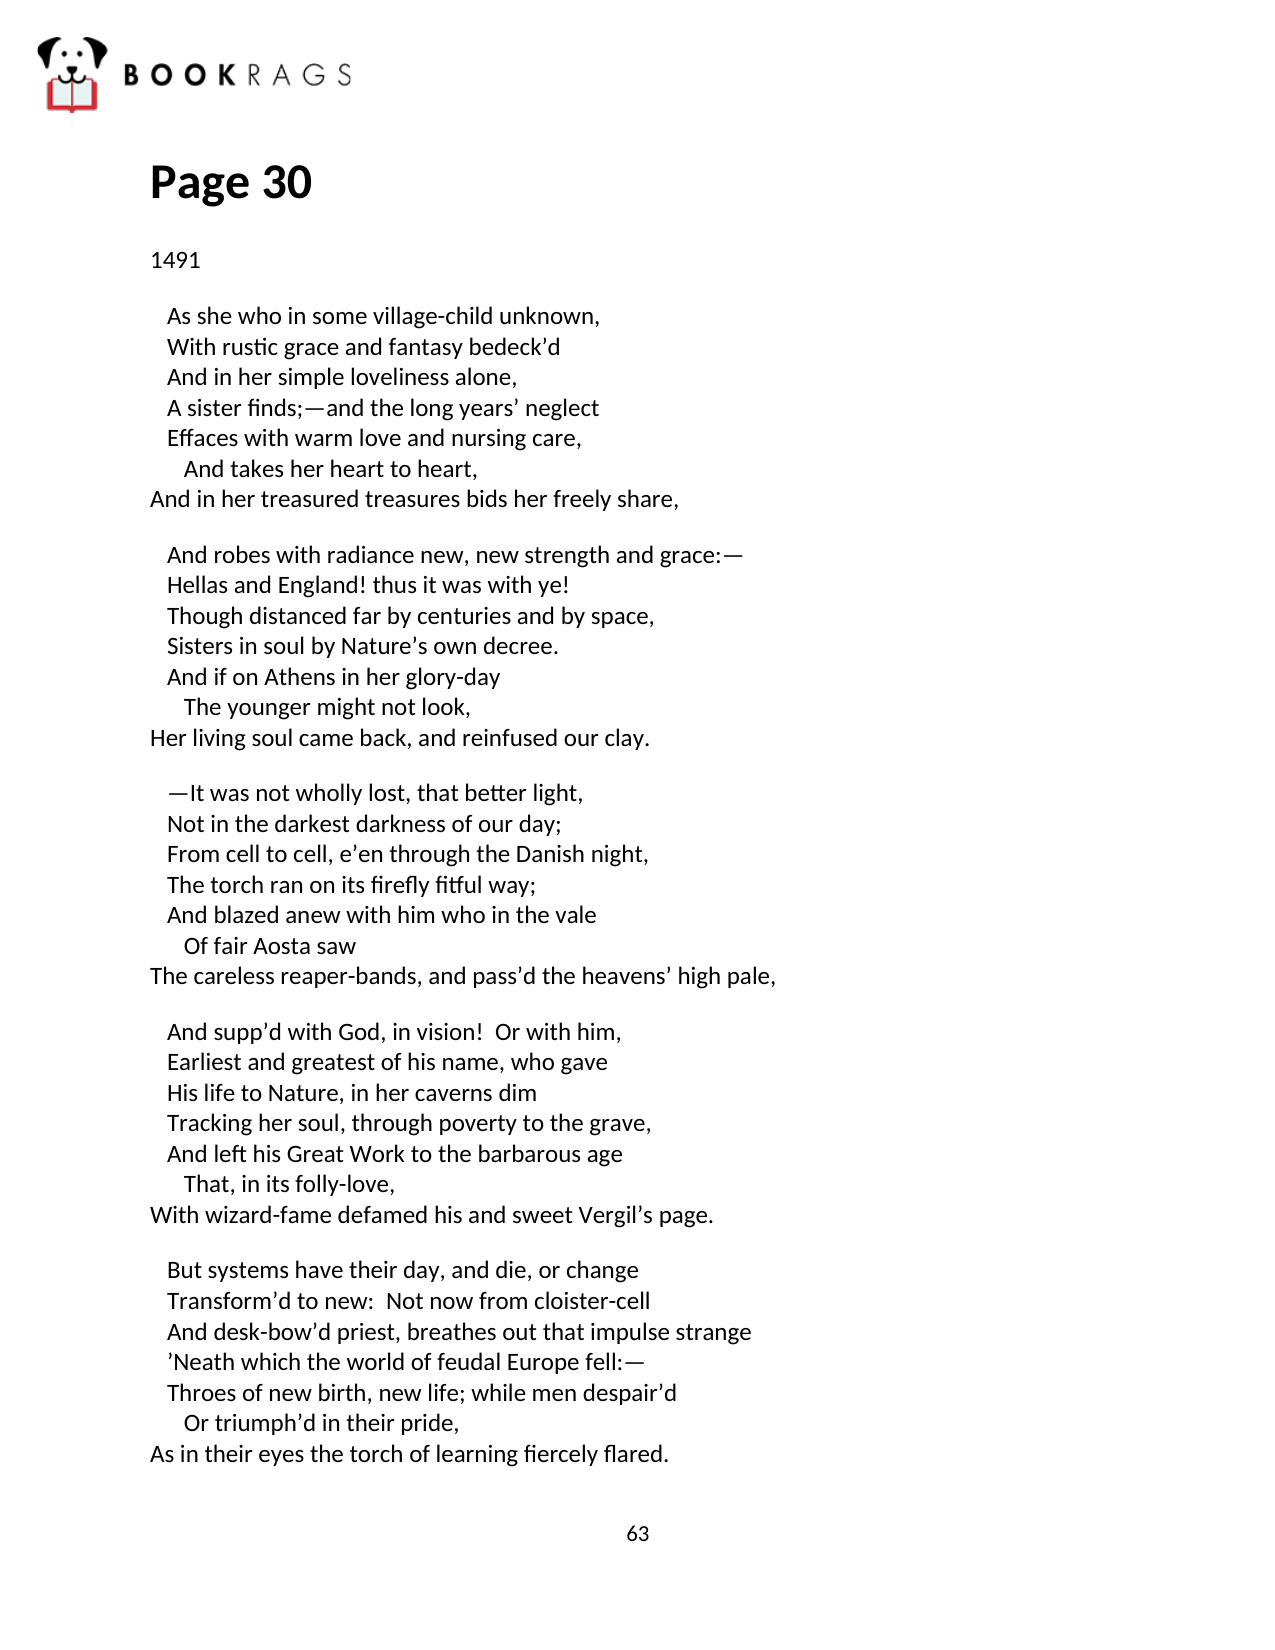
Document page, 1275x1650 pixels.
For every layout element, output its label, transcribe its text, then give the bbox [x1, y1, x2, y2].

text —­It was not wholly lost, that better light, Not in the darkest darkness of our day; From cell to cell, e’en through the Danish night, The torch ran on its firefly fitful way; And blazed anew with him who in the vale Of fair Aosta saw The careless reaper-bands, and pass’d the heavens’ high pale, [150, 777, 1125, 991]
text 1491 [150, 244, 1125, 275]
text As she who in some village-child unknown, With rustic grace and fantasy bedeck’d And in her simple loveliness alone, A sister finds;—­and the long years’ neglect Effaces with warm love and nursing care, And takes her heart to heart, And in her treasured treasures bids her freely share, [150, 300, 1125, 514]
text Page 30 [150, 150, 1125, 211]
picture [37, 37, 351, 113]
text And robes with radiance new, new strength and grace:—­ Hellas and England! thus it was with ye! Though distanced far by centuries and by space, Sisters in soul by Nature’s own decree. And if on Athens in her glory-day The younger might not look, Her living soul came back, and reinfused our clay. [150, 539, 1125, 752]
text And supp’d with God, in vision! Or with him, Earliest and greatest of his name, who gave His life to Nature, in her caverns dim Tracking her soul, through poverty to the grave, And left his Great Work to the barbarous age That, in its folly-love, With wizard-fame defamed his and sweet Vergil’s page. [150, 1016, 1125, 1230]
text But systems have their day, and die, or change Transform’d to new: Not now from cloister-cell And desk-bow’d priest, breathes out that impulse strange ’Neath which the world of feudal Europe fell:—­ Throes of new birth, new life; while men despair’d Or triumph’d in their pride, As in their eyes the torch of learning fiercely flared. [150, 1255, 1125, 1468]
